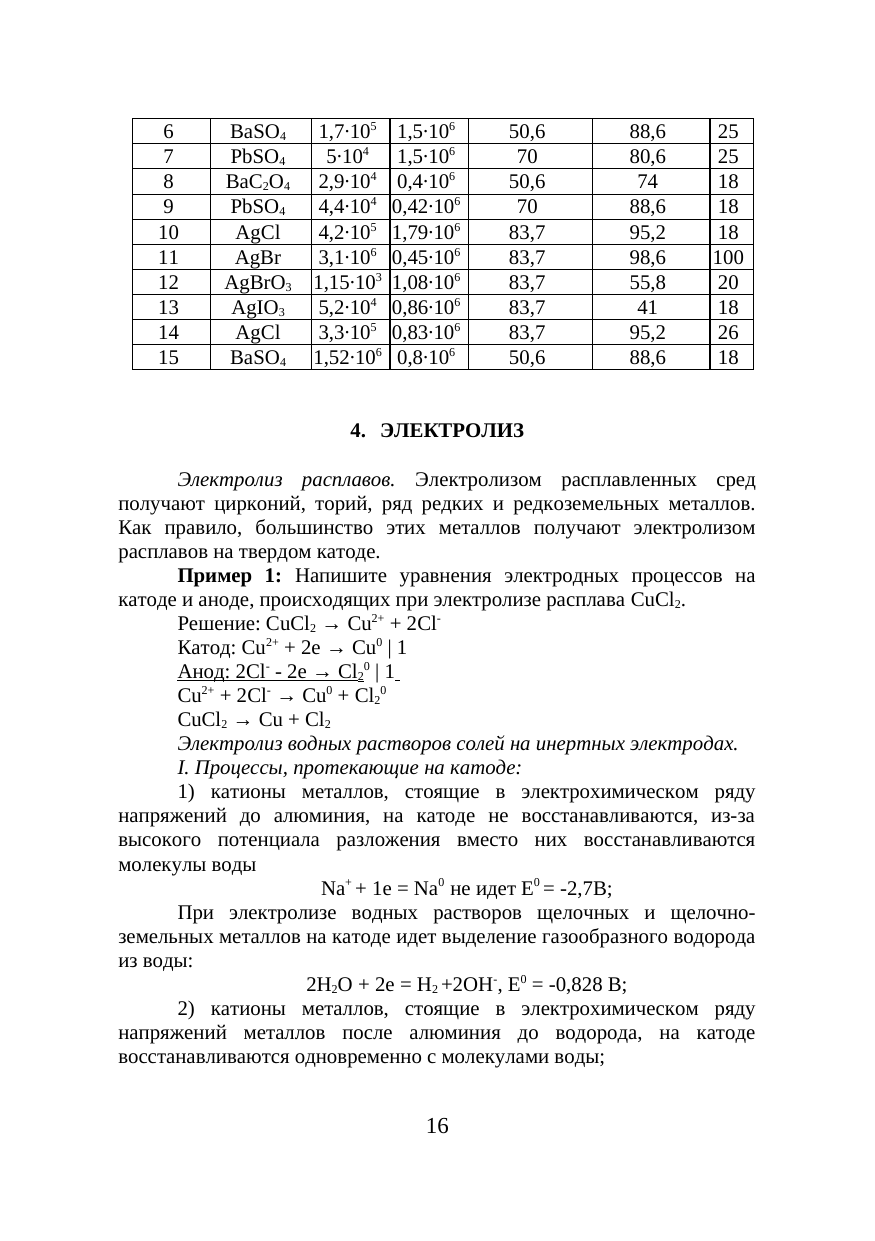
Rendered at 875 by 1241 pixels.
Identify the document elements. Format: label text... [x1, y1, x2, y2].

table_cell 18 [711, 220, 753, 244]
table_cell 83,7 [469, 320, 592, 344]
table_cell 41 [593, 295, 709, 319]
text Катод: Cu2+ + 2е → Cu0 | 1 [118, 635, 756, 659]
table_cell 3,3∙105 [312, 320, 389, 344]
table_cell 20 [711, 270, 753, 294]
table_cell 1,52∙106 [312, 345, 389, 369]
table_cell 9 [133, 195, 210, 218]
table_cell 6 [133, 119, 210, 143]
text 1) катионы металлов, стоящие в электрохимическом ряду напряжений до алюминия, на катоде не восстанавливаются, из-за высокого потенциала разложения вместо них восстанавливаются молекулы воды [118, 779, 756, 876]
text Решение: СuCl2 → Cu2+ + 2Cl- [118, 611, 756, 635]
table_cell 0,86∙106 [391, 295, 468, 319]
table_cell 8 [133, 169, 210, 193]
text Na+ + 1e = Na0 не идет Е0 = -2,7В; [118, 876, 756, 899]
table_cell 83,7 [469, 295, 592, 319]
table_cell 4,2∙105 [312, 220, 389, 244]
table_cell 0,4∙106 [391, 169, 468, 193]
table_cell 13 [133, 295, 210, 319]
table_cell 15 [133, 345, 210, 369]
table_cell 100 [711, 245, 753, 269]
table_cell 1,5∙106 [391, 119, 468, 143]
table_cell 7 [133, 144, 210, 168]
table_cell 88,6 [593, 119, 709, 143]
table_cell 5,2∙104 [312, 295, 389, 319]
text 2H2O + 2e = H2 +2ОН-, Е0 = -0,828 В; [118, 972, 756, 996]
text Анод: 2Cl- - 2е → Cl20 | 1 [118, 659, 756, 683]
table_cell 3,1∙106 [312, 245, 389, 269]
text Пример 1: Напишите уравнения электродных процессов на катоде и аноде, происходящих при электролизе расплава CuCl2. [118, 563, 756, 611]
table_cell 18 [711, 295, 753, 319]
table_cell 25 [711, 119, 753, 143]
table_cell 25 [711, 144, 753, 168]
table_cell BaC2O4 [211, 169, 311, 193]
table_cell BaSO4 [211, 345, 311, 369]
text I. Процессы, протекающие на катоде: [118, 755, 756, 779]
table_cell 0,42∙106 [391, 195, 468, 218]
table_cell 10 [133, 220, 210, 244]
table_cell 88,6 [593, 195, 709, 218]
text 2) катионы металлов, стоящие в электрохимическом ряду напряжений металлов после алюминия до водорода, на катоде восстанавливаются одновременно с молекулами воды; [118, 996, 756, 1068]
table_cell 50,6 [469, 119, 592, 143]
table_cell 55,8 [593, 270, 709, 294]
table_cell 50,6 [469, 345, 592, 369]
table_cell 2,9∙104 [312, 169, 389, 193]
table_cell 1,08∙106 [391, 270, 468, 294]
table_cell 0,45∙106 [391, 245, 468, 269]
table_cell 83,7 [469, 270, 592, 294]
table_cell 0,83∙106 [391, 320, 468, 344]
table_cell 12 [133, 270, 210, 294]
table_cell 1,15∙103 [312, 270, 389, 294]
text Электролиз водных растворов солей на инертных электродах. [118, 731, 756, 755]
table_cell AgCl [211, 320, 311, 344]
table_cell 5∙104 [312, 144, 389, 168]
text СuCl2 → Cu + Cl2 [118, 707, 756, 731]
table_cell 70 [469, 144, 592, 168]
table_cell 1,5∙106 [391, 144, 468, 168]
text Cu2+ + 2Cl- → Cu0 + Cl20 [118, 683, 756, 707]
table_cell 1,7∙105 [312, 119, 389, 143]
table_cell AgBr [211, 245, 311, 269]
table_cell 0,8∙106 [391, 345, 468, 369]
table_cell 14 [133, 320, 210, 344]
table_cell 18 [711, 169, 753, 193]
table_cell 50,6 [469, 169, 592, 193]
table_cell 98,6 [593, 245, 709, 269]
table_cell 18 [711, 195, 753, 218]
table_cell 26 [711, 320, 753, 344]
text При электролизе водных растворов щелочных и щелочно-земельных металлов на катоде идет выделение газообразного водорода из воды: [118, 899, 756, 972]
table_cell 4,4∙104 [312, 195, 389, 218]
table_cell 18 [711, 345, 753, 369]
table_cell PbSO4 [211, 195, 311, 218]
table_cell BaSO4 [211, 119, 311, 143]
table_cell PbSO4 [211, 144, 311, 168]
table_cell 70 [469, 195, 592, 218]
table_cell AgIO3 [211, 295, 311, 319]
text Электролиз расплавов. Электролизом расплавленных сред получают цирконий, торий, ряд редких и редкоземельных металлов. Как правило, большинство этих металлов получают электролизом расплавов на твердом катоде. [118, 466, 756, 563]
table_cell 88,6 [593, 345, 709, 369]
table_cell AgBrO3 [211, 270, 311, 294]
table_cell AgCl [211, 220, 311, 244]
table_cell 95,2 [593, 320, 709, 344]
list ЭЛЕКТРОЛИЗ [118, 418, 756, 442]
table_cell 80,6 [593, 144, 709, 168]
table_cell 11 [133, 245, 210, 269]
table_cell 74 [593, 169, 709, 193]
table_cell 83,7 [469, 245, 592, 269]
table_cell 95,2 [593, 220, 709, 244]
table_cell 83,7 [469, 220, 592, 244]
table_cell 1,79∙106 [391, 220, 468, 244]
